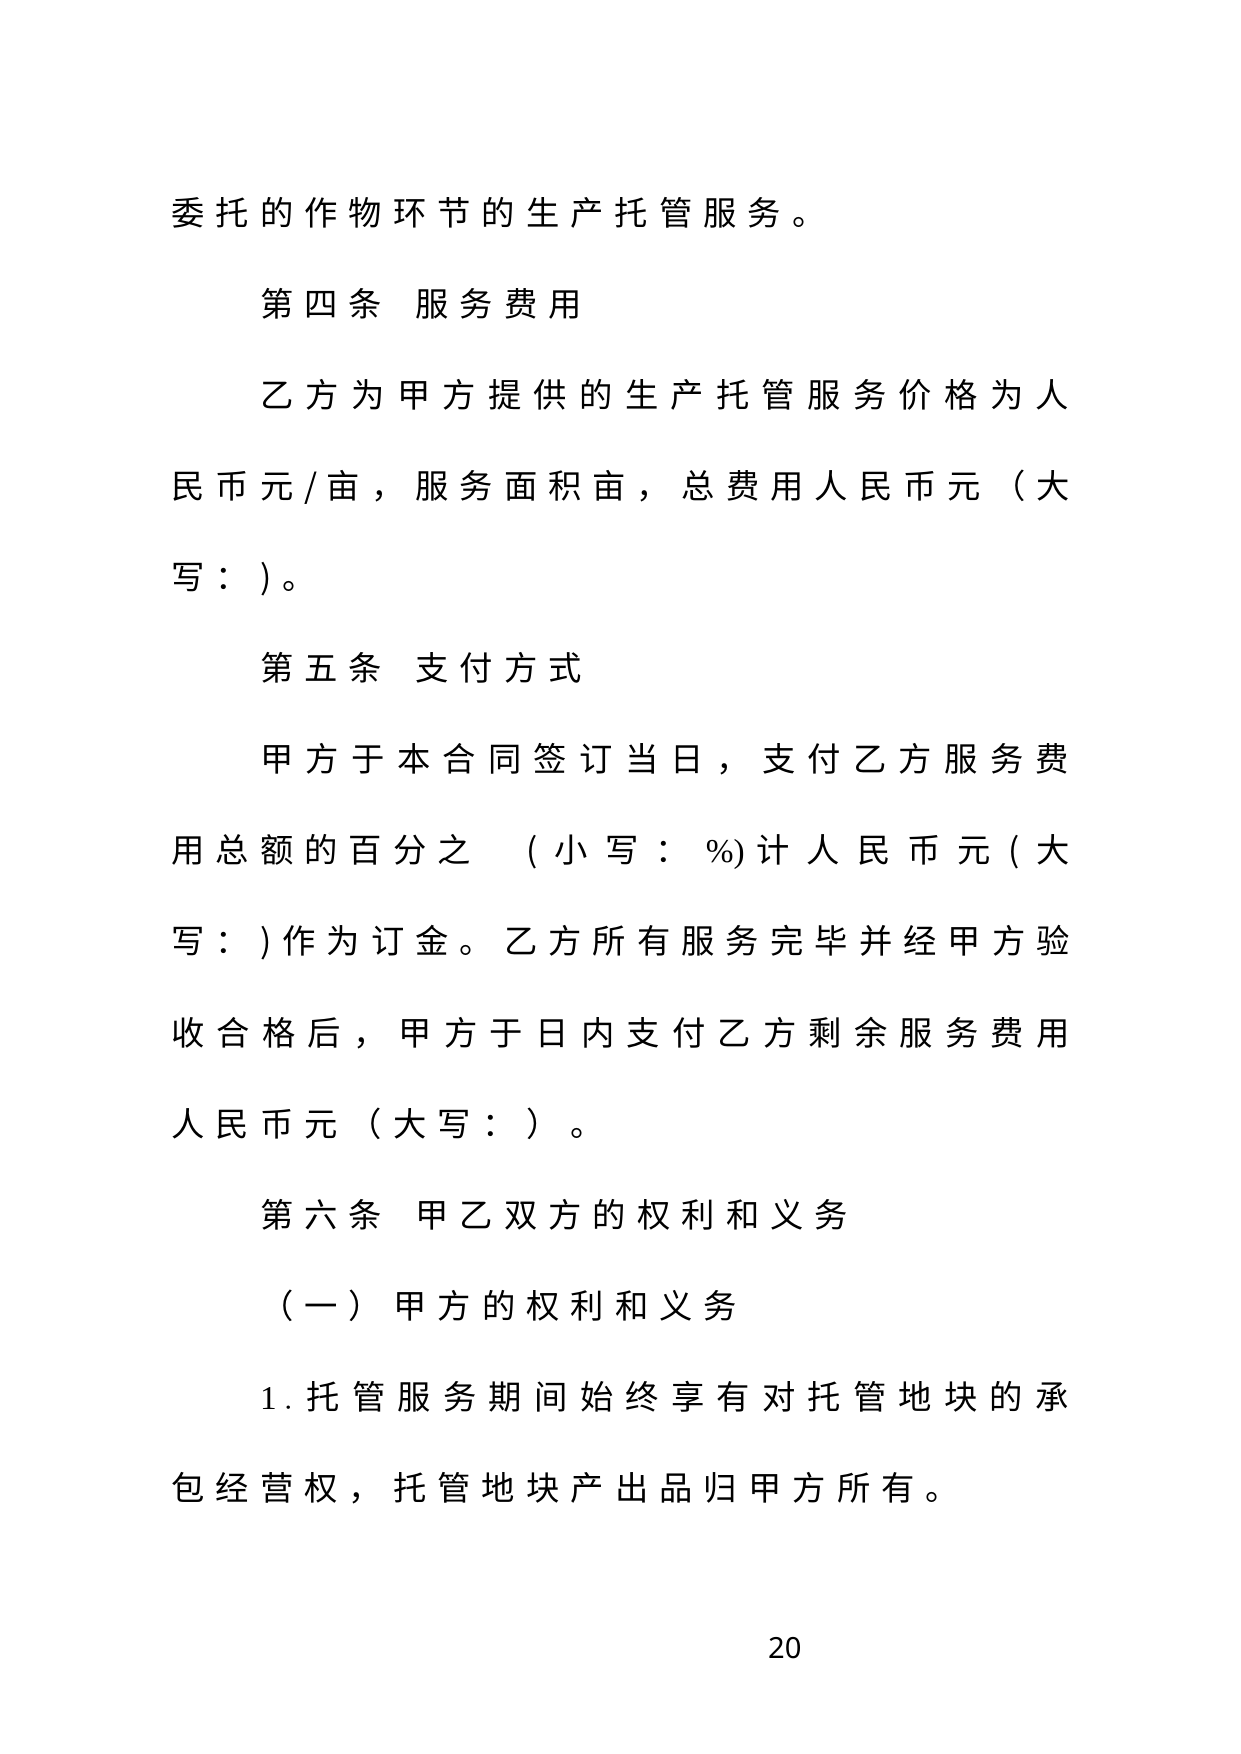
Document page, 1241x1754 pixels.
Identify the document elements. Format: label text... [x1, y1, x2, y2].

text （一）甲方的权利和义务 [171, 1258, 1081, 1349]
text 乙方为甲方提供的生产托管服务价格为人民币元/亩，服务面积亩，总费用人民币元（大写：)。 [171, 348, 1081, 621]
text 甲方于本合同签订当日，支付乙方服务费用总额的百分之 (小写：%)计人民币元(大写：)作为订金。乙方所有服务完毕并经甲方验收合格后，甲方于日内支付乙方剩余服务费用人民币元（大写：）。 [171, 712, 1081, 1167]
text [171, 166, 1081, 257]
text 1．托管服务期间始终享有对托管地块的承包经营权，托管地块产出品归甲方所有。 [171, 1349, 1081, 1531]
text 第六条 甲乙双方的权利和义务 [171, 1167, 1081, 1258]
text 第五条 支付方式 [171, 621, 1081, 712]
text 第四条 服务费用 [171, 257, 1081, 348]
